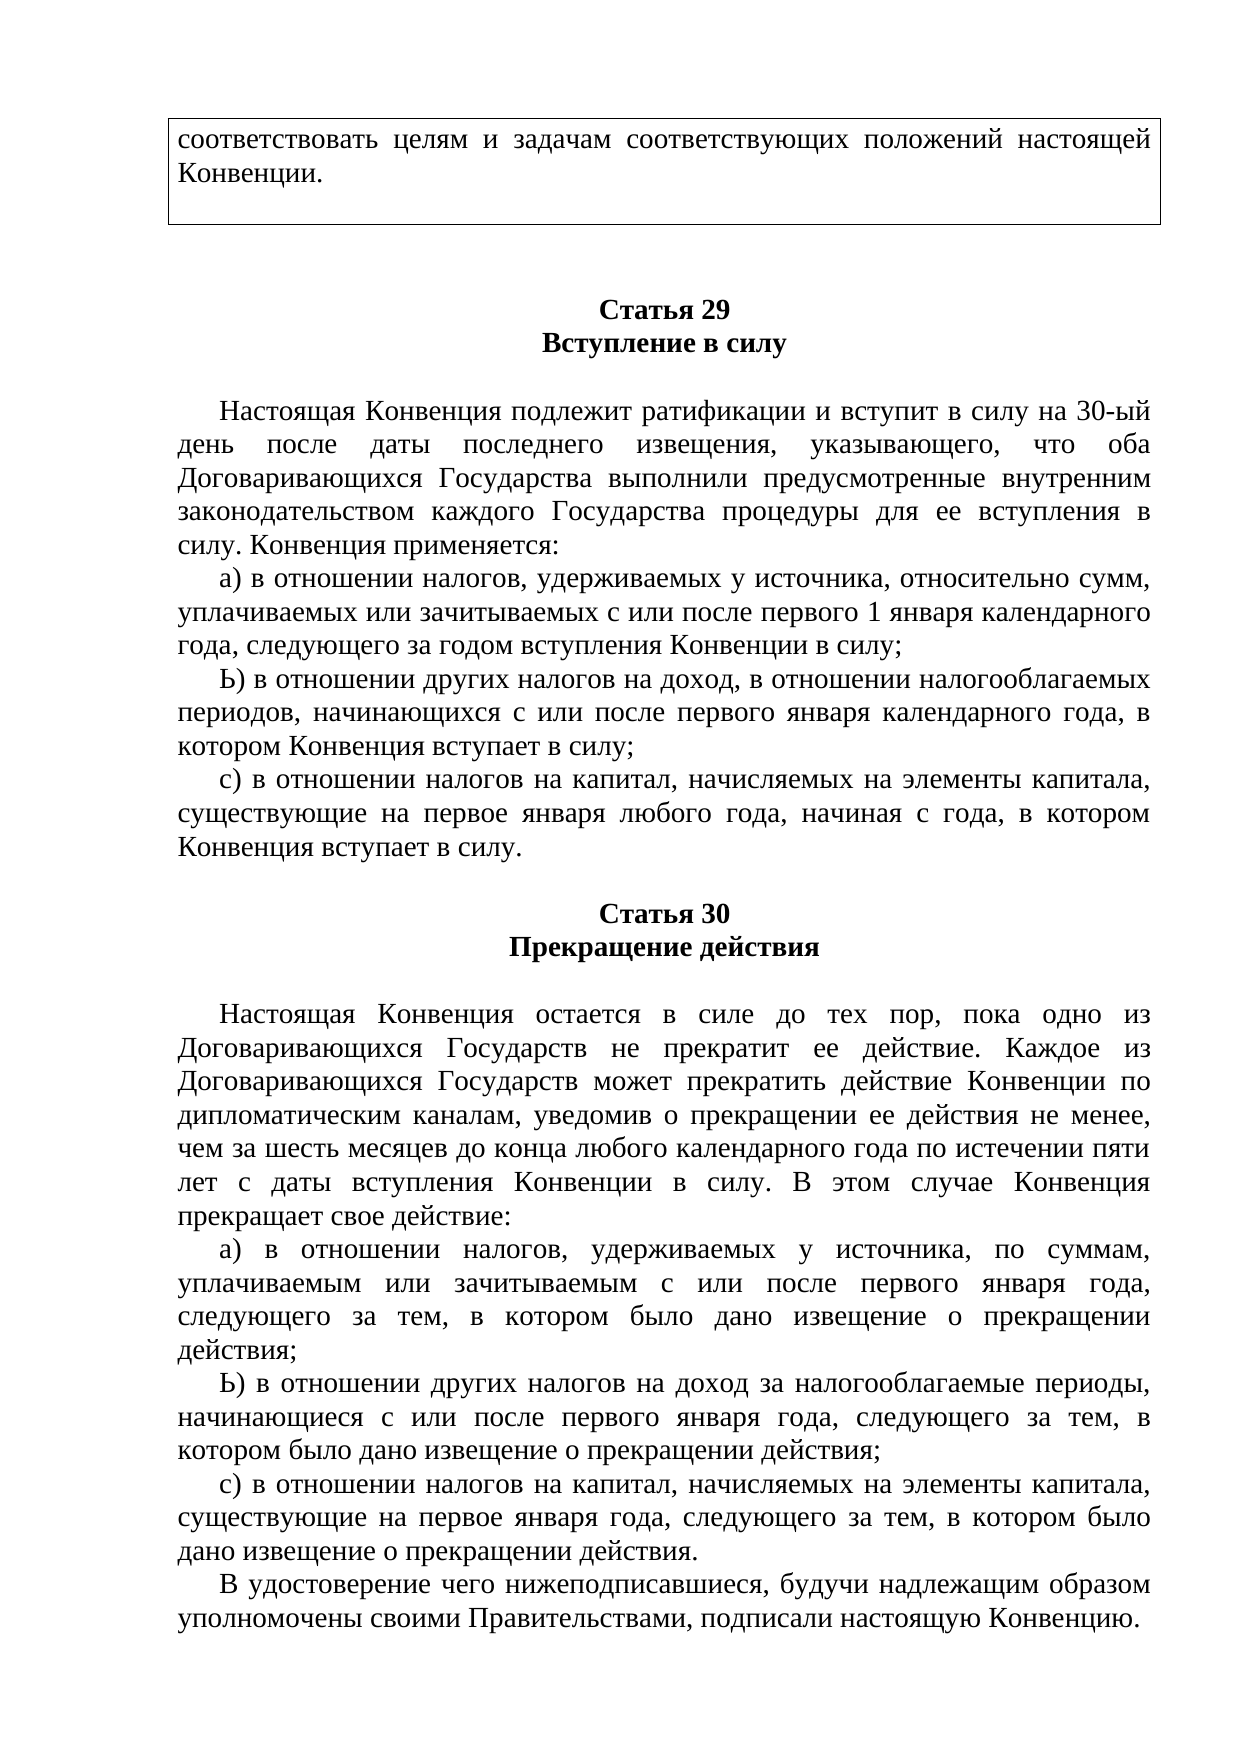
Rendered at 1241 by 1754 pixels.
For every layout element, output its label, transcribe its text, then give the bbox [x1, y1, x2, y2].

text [169, 119, 1160, 188]
text В удостоверение чего нижеподписавшиеся, будучи надлежащим образом уполномочены своими Правительствами, подписали настоящую Конвенцию. [177, 1567, 1152, 1634]
text с) в отношении налогов на капитал, начисляемых на элементы капитала, существующие на первое января года, следующего за тем, в котором было дано извещение о прекращении действия. [177, 1466, 1152, 1567]
text Настоящая Конвенция остается в силе до тех пор, пока одно из Договаривающихся Государств не прекратит ее действие. Каждое из Договаривающихся Государств может прекратить действие Конвенции по дипломатическим каналам, уведомив о прекращении ее действия не менее, чем за шесть месяцев до конца любого календарного года по истечении пяти лет с даты вступления Конвенции в силу. В этом случае Конвенция прекращает свое действие: [177, 996, 1152, 1231]
text Вступление в силу [177, 326, 1152, 359]
text с) в отношении налогов на капитал, начисляемых на элементы капитала, существующие на первое января любого года, начиная с года, в котором Конвенция вступает в силу. [177, 762, 1152, 862]
text Статья 30 [177, 896, 1152, 929]
text Прекращение действия [177, 929, 1152, 963]
text а) в отношении налогов, удерживаемых у источника, относительно сумм, уплачиваемых или зачитываемых с или после первого 1 января календарного года, следующего за годом вступления Конвенции в силу; [177, 560, 1152, 661]
text а) в отношении налогов, удерживаемых у источника, по суммам, уплачиваемым или зачитываемым с или после первого января года, следующего за тем, в котором было дано извещение о прекращении действия; [177, 1231, 1152, 1365]
text Настоящая Конвенция подлежит ратификации и вступит в силу на 30-ый день после даты последнего извещения, указывающего, что оба Договаривающихся Государства выполнили предусмотренные внутренним законодательством каждого Государства процедуры для ее вступления в силу. Конвенция применяется: [177, 393, 1152, 560]
text Ь) в отношении других налогов на доход за налогооблагаемые периоды, начинающиеся с или после первого января года, следующего за тем, в котором было дано извещение о прекращении действия; [177, 1365, 1152, 1466]
text Статья 29 [177, 292, 1152, 326]
text Ь) в отношении других налогов на доход, в отношении налогооблагаемых периодов, начинающихся с или после первого января календарного года, в котором Конвенция вступает в силу; [177, 661, 1152, 762]
